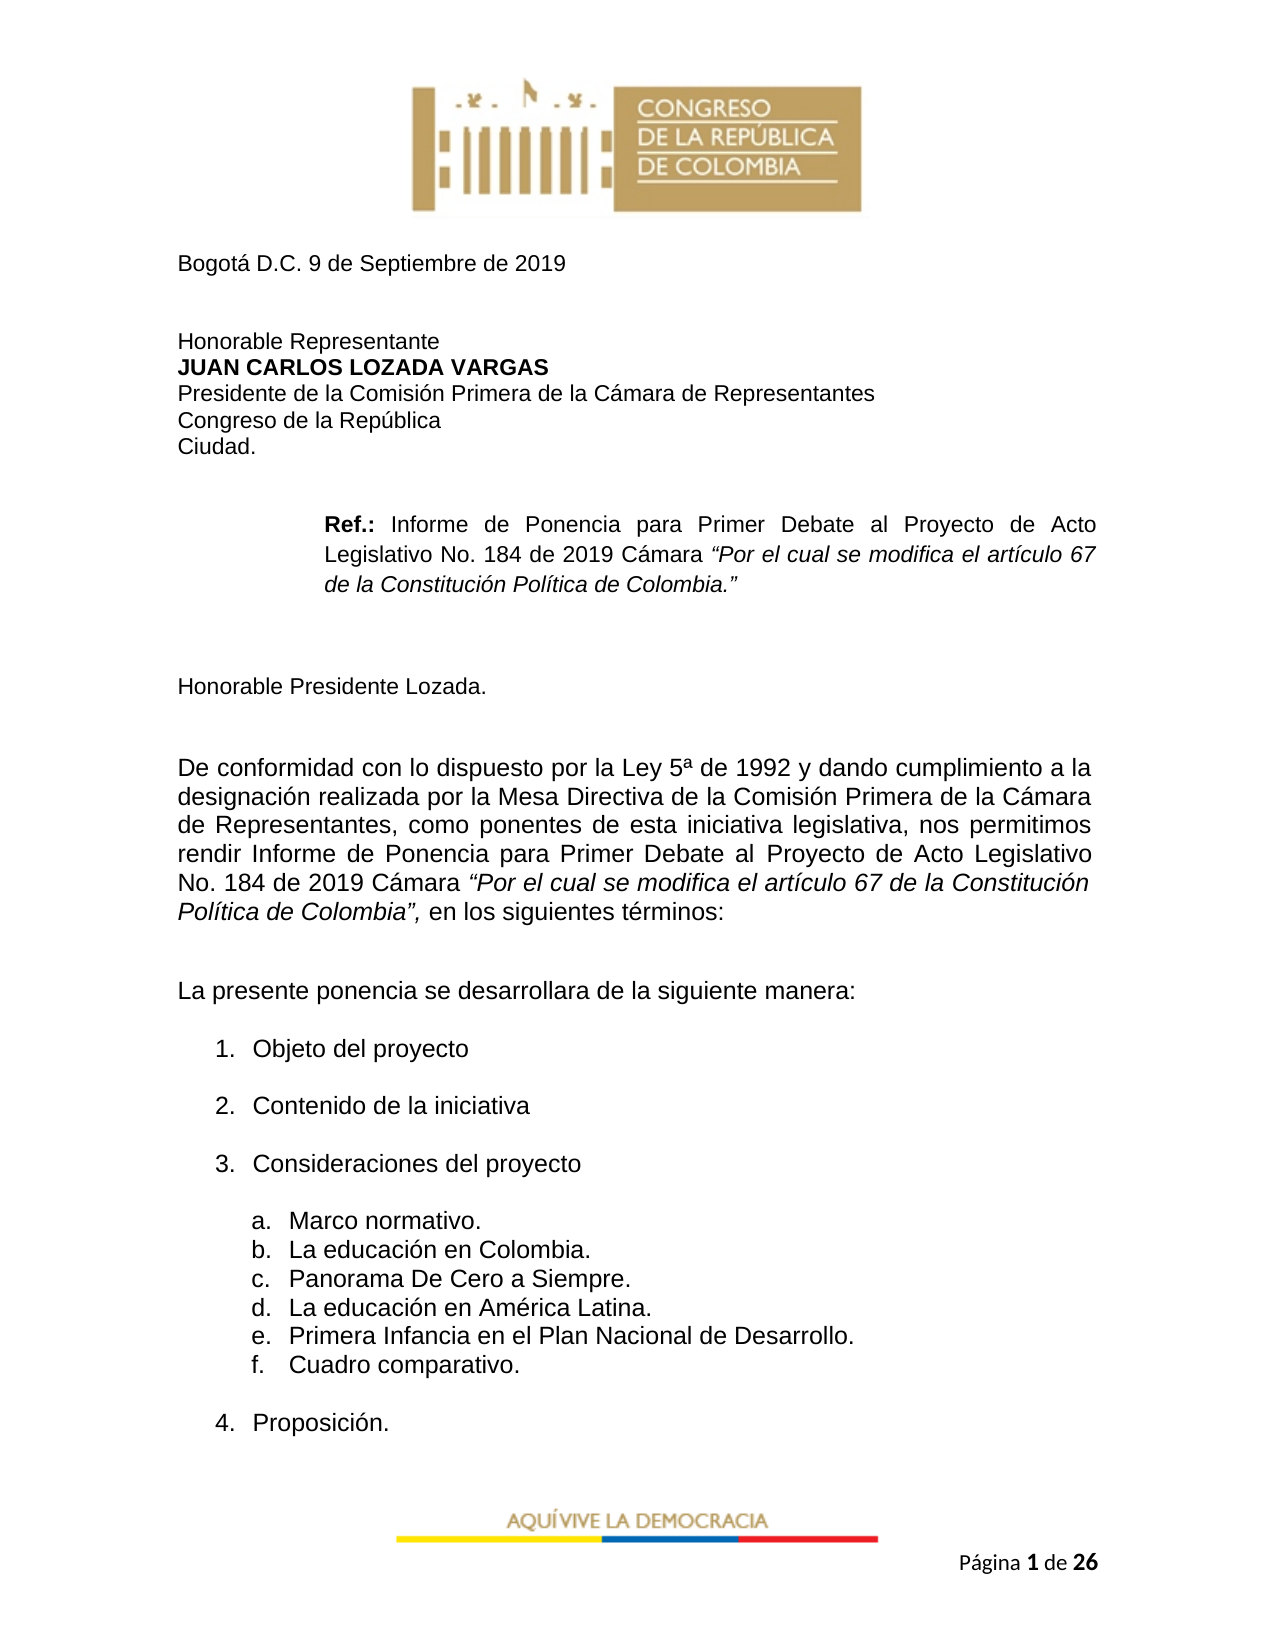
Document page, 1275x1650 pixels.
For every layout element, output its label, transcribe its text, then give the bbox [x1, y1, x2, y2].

text Honorable Representante [177, 328, 1098, 354]
text Honorable Presidente Lozada. [177, 673, 1098, 699]
text Presidente de la Comisión Primera de la Cámara de Representantes [177, 380, 1098, 407]
text Bogotá D.C. 9 de Septiembre de 2019 [177, 250, 1098, 277]
list La educación en América Latina. [251, 1293, 1098, 1321]
text La presente ponencia se desarrollara de la siguiente manera: [177, 976, 1098, 1005]
list Marco normativo. [251, 1206, 1098, 1235]
list La educación en Colombia. [251, 1235, 1098, 1264]
list Proposición. [215, 1408, 1098, 1436]
list Primera Infancia en el Plan Nacional de Desarrollo. [251, 1321, 1098, 1350]
text Congreso de la República [177, 407, 1098, 433]
list Objeto del proyecto [215, 1034, 1098, 1063]
text JUAN CARLOS LOZADA VARGAS [177, 354, 1098, 380]
text De conformidad con lo dispuesto por la Ley 5ª de 1992 y dando cumplimiento a la designación realizada por la Mesa Directiva de la Comisión Primera de la Cámara de Representantes, como ponentes de esta iniciativa legislativa, nos permitimos rendir Informe de Ponencia para Primer Debate al Proyecto de Acto Legislativo No. 184 de 2019 Cámara “Por el cual se modifica el artículo 67 de la Constitución Política de Colombia”, en los siguientes términos: [177, 753, 1093, 925]
list Cuadro comparativo. [251, 1350, 1098, 1379]
list Panorama De Cero a Siempre. [251, 1264, 1098, 1293]
list Consideraciones del proyecto [215, 1149, 1098, 1178]
picture [404, 73, 871, 223]
text Ref.: Informe de Ponencia para Primer Debate al Proyecto de Acto Legislativo No. 184 de 2019 Cámara “Por el cual se modifica el artículo 67 de la Constitución Política de Colombia.” [324, 511, 1098, 597]
text Ciudad. [177, 433, 1098, 459]
list Contenido de la iniciativa [215, 1091, 1098, 1120]
picture [382, 1502, 893, 1546]
